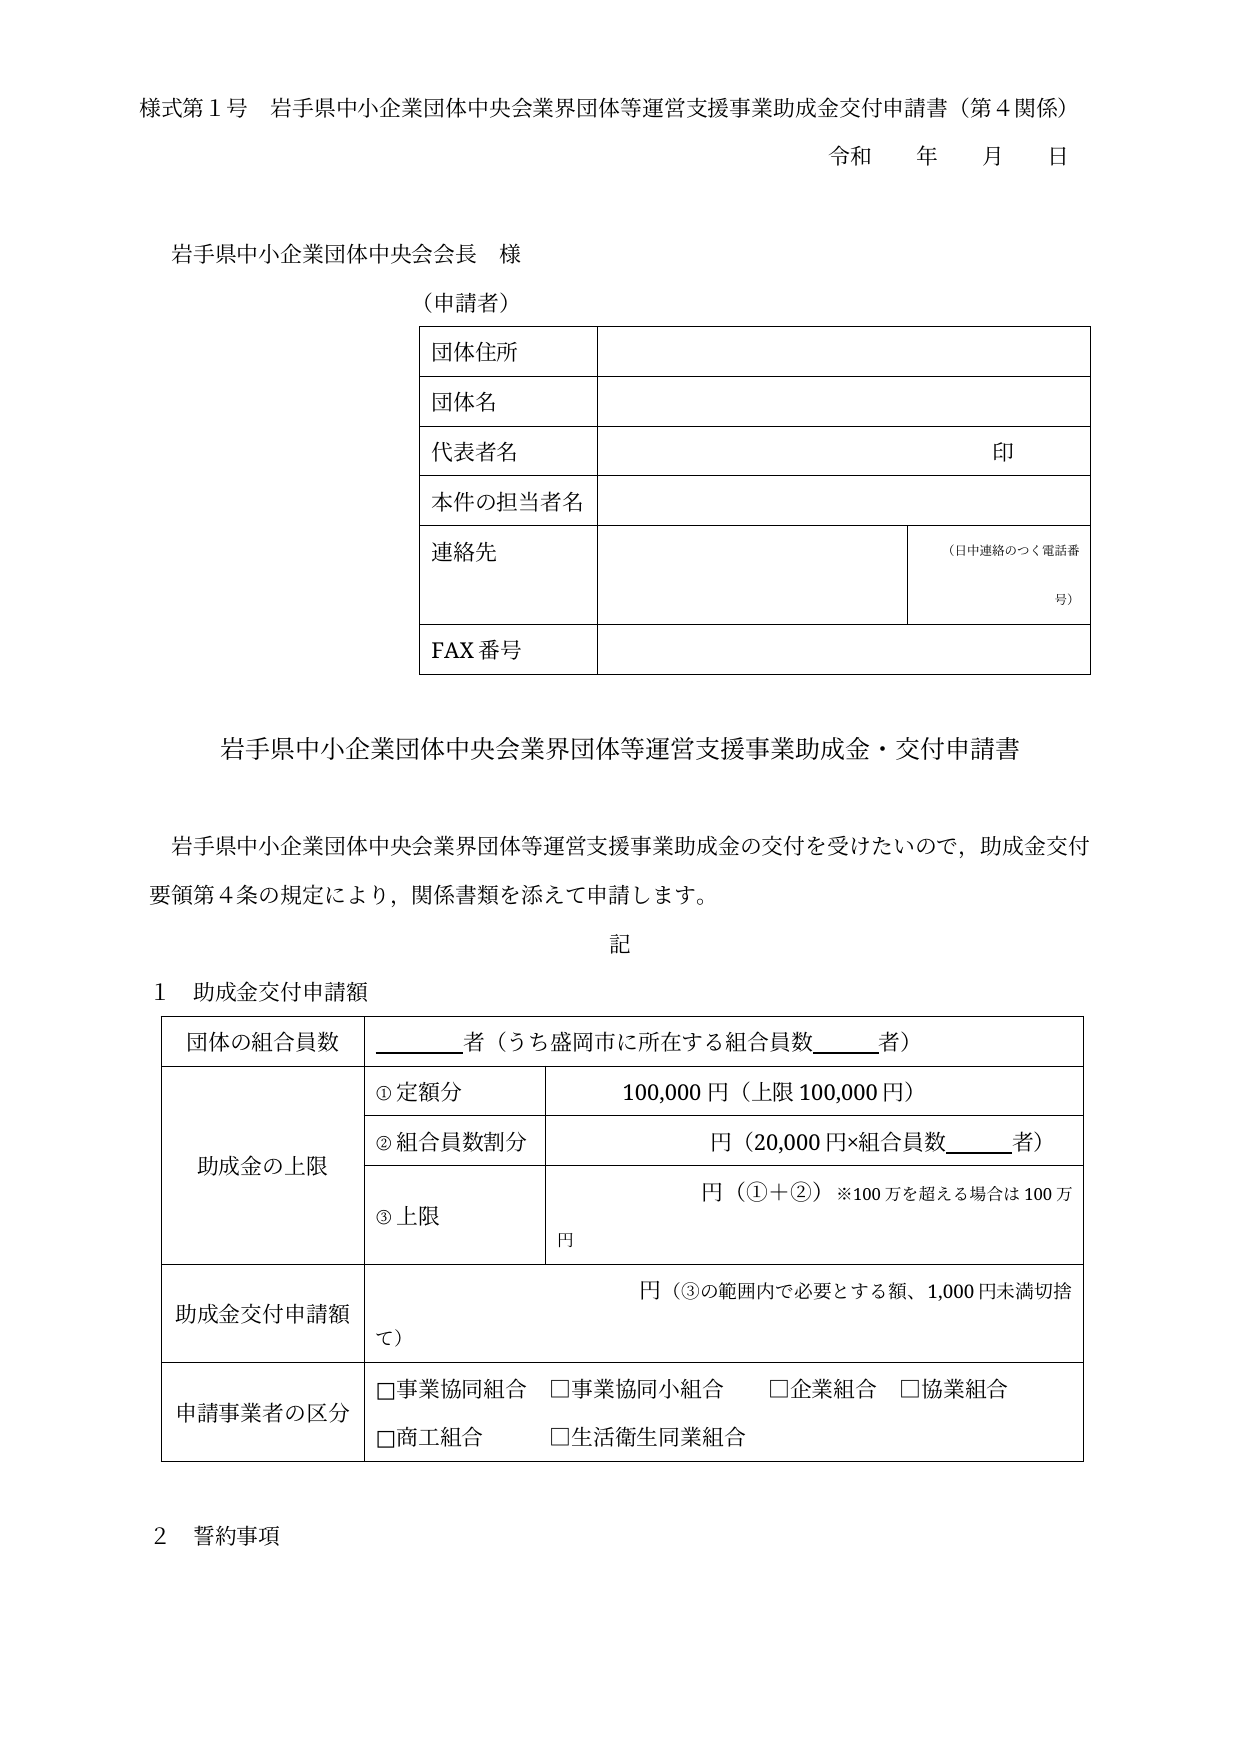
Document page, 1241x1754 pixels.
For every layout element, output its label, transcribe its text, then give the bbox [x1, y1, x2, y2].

text 様式第１号 岩手県中小企業団体中央会業界団体等運営支援事業助成金交付申請書（第４関係） [139, 82, 1101, 131]
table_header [139, 131, 1101, 1642]
